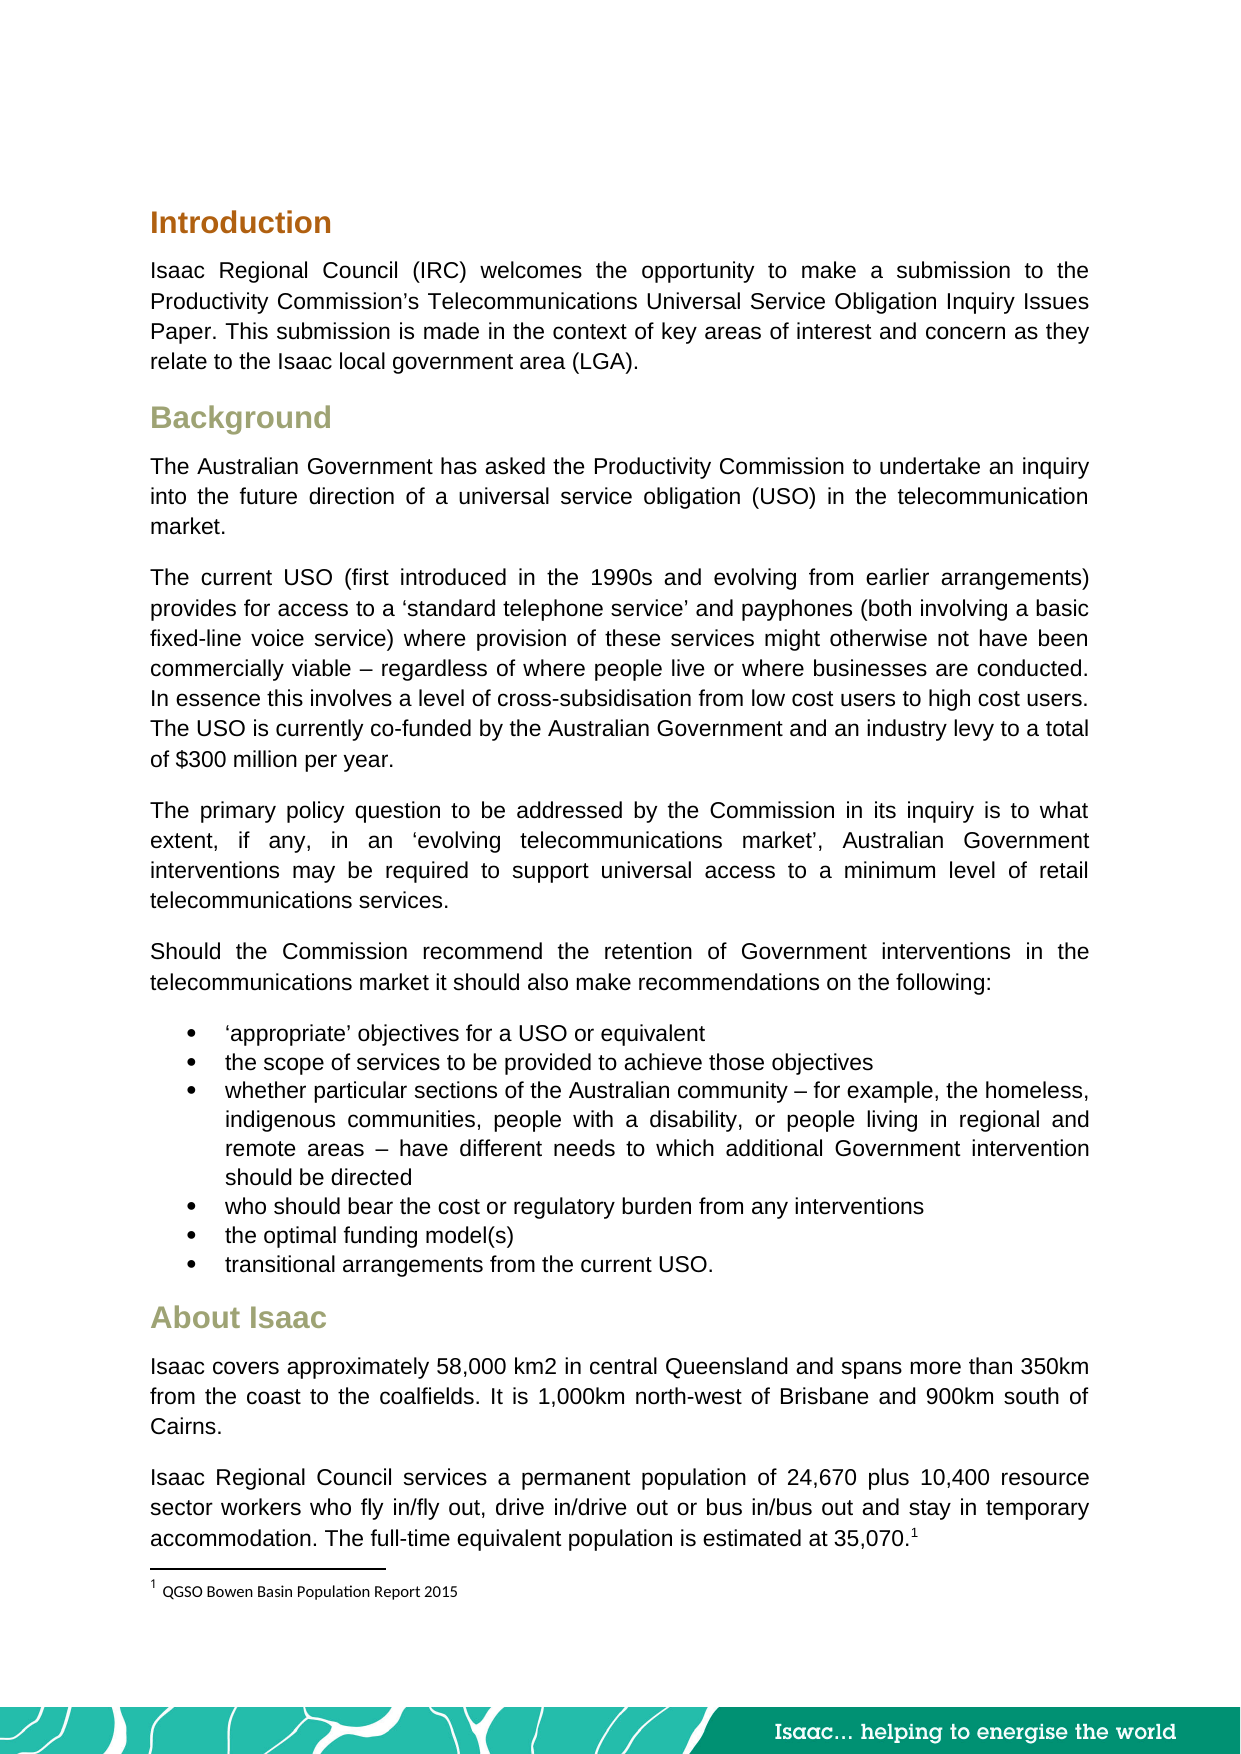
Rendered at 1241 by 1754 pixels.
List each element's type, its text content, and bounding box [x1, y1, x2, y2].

picture [0, 1707, 1241, 1754]
subtitle About Isaac [150, 1299, 1090, 1335]
text The current USO (first introduced in the 1990s and evolving from earlier arrangements) provides for access to a ‘standard telephone service’ and payphones (both involving a basic fixed-line voice service) where provision of these services might otherwise not have been commercially viable – regardless of where people live or where businesses are conducted. In essence this involves a level of cross-subsidisation from low cost users to high cost users. The USO is currently co-funded by the Australian Government and an industry levy to a total of $300 million per year. [150, 564, 1090, 772]
subtitle Background [150, 399, 1090, 435]
list the scope of services to be provided to achieve those objectives [187, 1048, 1090, 1075]
list transitional arrangements from the current USO. [187, 1251, 1090, 1278]
text Isaac Regional Council services a permanent population of 24,670 plus 10,400 resource sector workers who fly in/fly out, drive in/drive out or bus in/bus out and stay in temporary accommodation. The full-time equivalent population is estimated at 35,070. [150, 1464, 1090, 1551]
subtitle Introduction [150, 204, 1090, 240]
text Should the Commission recommend the retention of Government interventions in the telecommunications market it should also make recommendations on the following: [150, 938, 1090, 995]
list the optimal funding model(s) [187, 1222, 1090, 1249]
list whether particular sections of the Australian community – for example, the homeless, indigenous communities, people with a disability, or people living in regional and remote areas – have different needs to which additional Government intervention should be directed [187, 1077, 1090, 1191]
text Isaac Regional Council (IRC) welcomes the opportunity to make a submission to the Productivity Commission’s Telecommunications Universal Service Obligation Inquiry Issues Paper. This submission is made in the context of key areas of interest and concern as they relate to the Isaac local government area (LGA). [150, 257, 1090, 374]
list who should bear the cost or regulatory burden from any interventions [187, 1193, 1090, 1220]
text The primary policy question to be addressed by the Commission in its inquiry is to what extent, if any, in an ‘evolving telecommunications market’, Australian Government interventions may be required to support universal access to a minimum level of retail telecommunications services. [150, 797, 1090, 914]
text The Australian Government has asked the Productivity Commission to undertake an inquiry into the future direction of a universal service obligation (USO) in the telecommunication market. [150, 453, 1090, 540]
text Isaac covers approximately 58,000 km2 in central Queensland and spans more than 350km from the coast to the coalfields. It is 1,000km north-west of Brisbane and 900km south of Cairns. [150, 1353, 1090, 1439]
list ‘appropriate’ objectives for a USO or equivalent [187, 1019, 1090, 1046]
